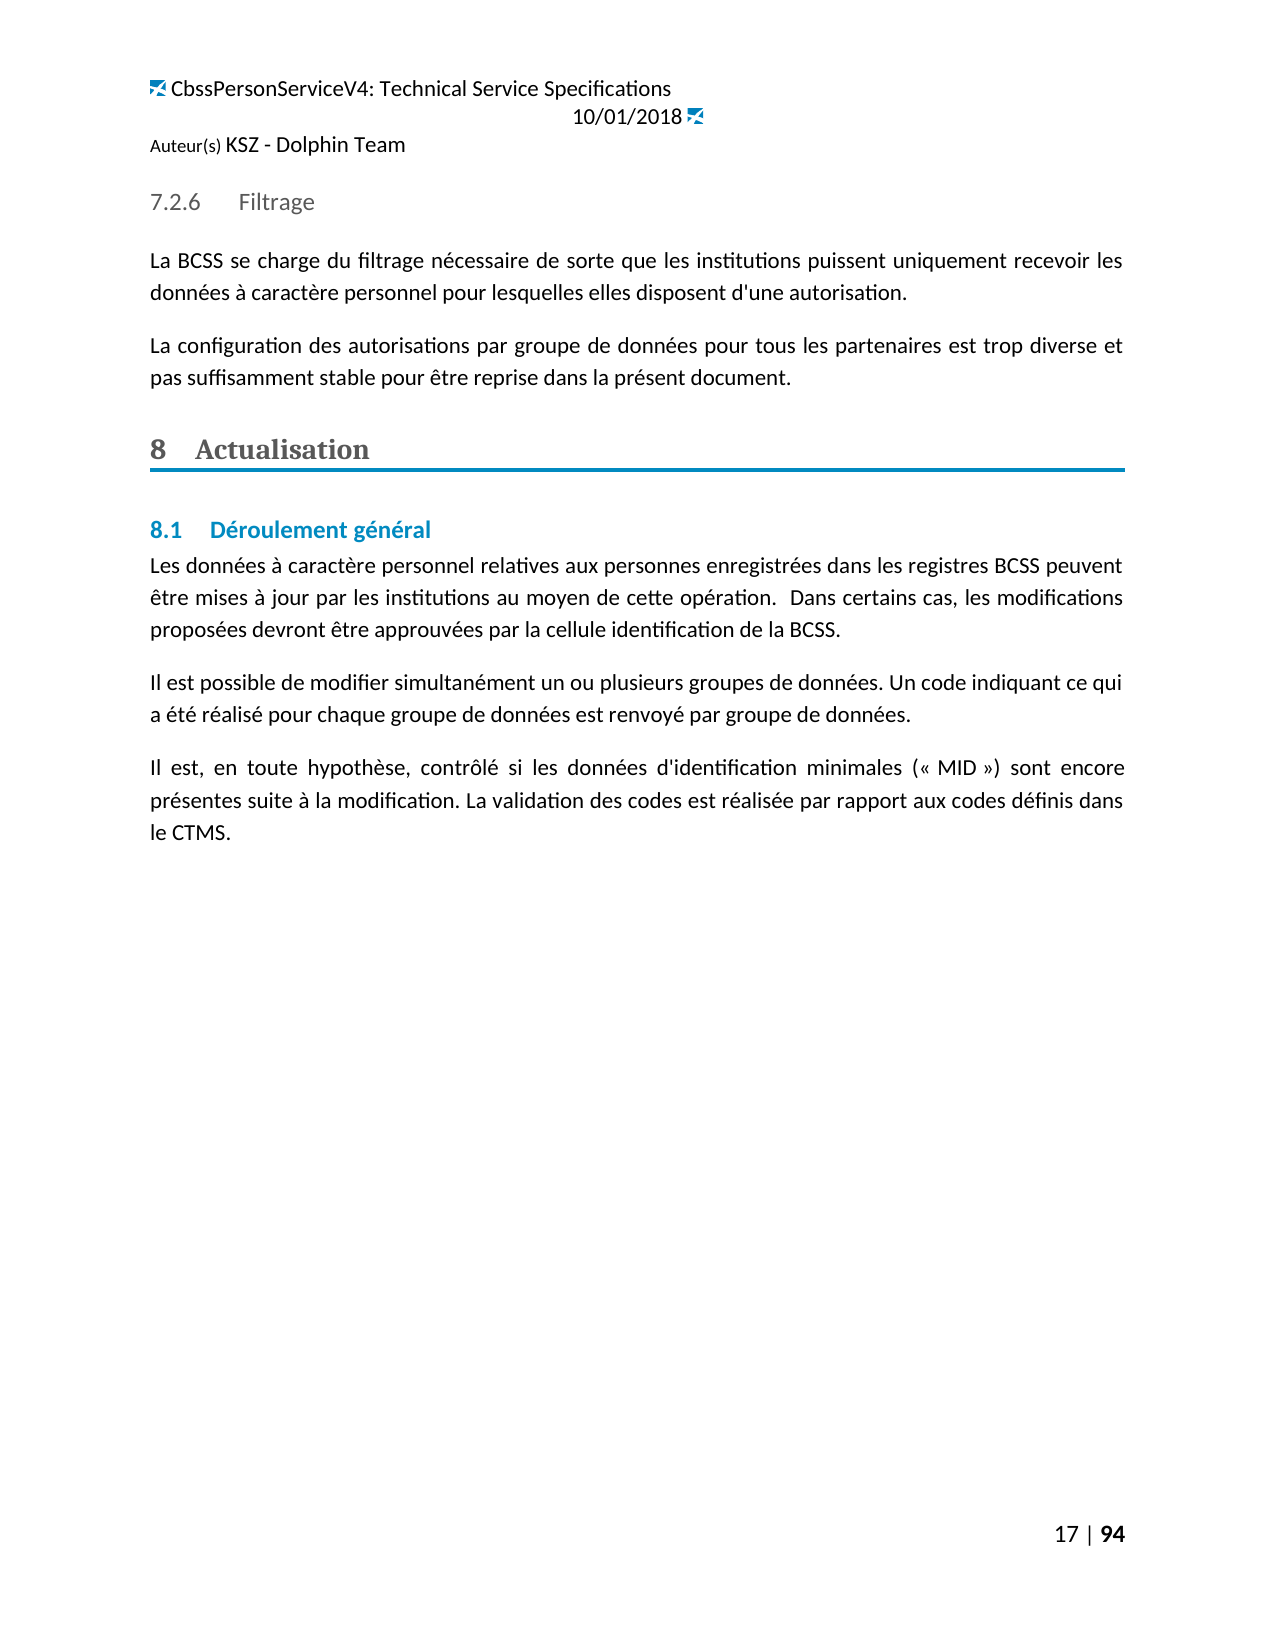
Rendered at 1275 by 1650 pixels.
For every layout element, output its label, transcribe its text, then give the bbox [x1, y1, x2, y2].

picture [687, 111, 704, 124]
picture [150, 85, 166, 96]
text Il est, en toute hypothèse, contrôlé si les données d'identification minimales (« MID ») sont encore présentes suite à la modification. La validation des codes est réalisée par rapport aux codes définis dans le CTMS. [150, 753, 1125, 846]
subtitle Filtrage [150, 186, 1125, 216]
subtitle Actualisation [150, 433, 1125, 468]
text Il est possible de modifier simultanément un ou plusieurs groupes de données. Un code indiquant ce qui a été réalisé pour chaque groupe de données est renvoyé par groupe de données. [150, 668, 1125, 728]
subtitle Déroulement général [150, 514, 1125, 545]
text La configuration des autorisations par groupe de données pour tous les partenaires est trop diverse et pas suffisamment stable pour être reprise dans la présent document. [150, 331, 1125, 391]
text La BCSS se charge du filtrage nécessaire de sorte que les institutions puissent uniquement recevoir les données à caractère personnel pour lesquelles elles disposent d'une autorisation. [150, 246, 1125, 306]
text Les données à caractère personnel relatives aux personnes enregistrées dans les registres BCSS peuvent être mises à jour par les institutions au moyen de cette opération. Dans certains cas, les modifications proposées devront être approuvées par la cellule identification de la BCSS. [150, 551, 1125, 643]
